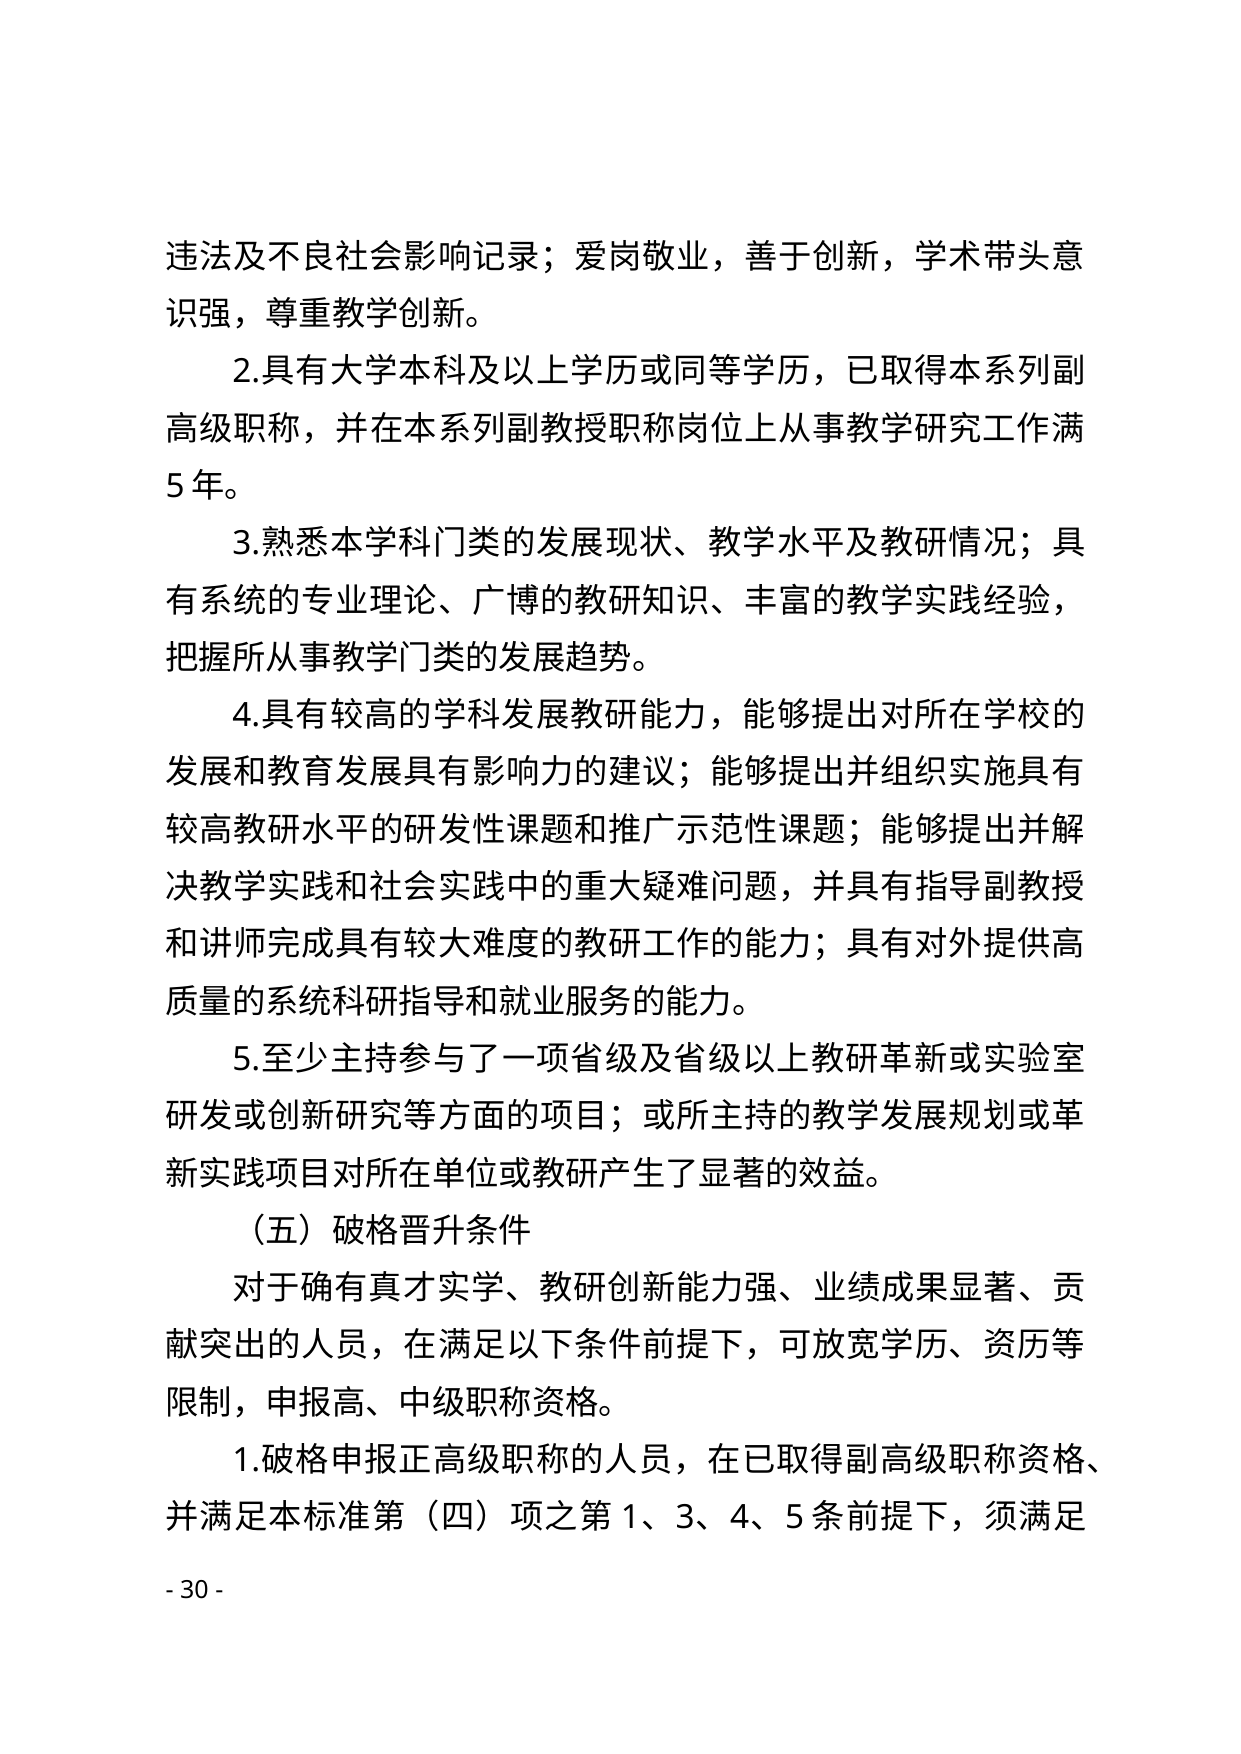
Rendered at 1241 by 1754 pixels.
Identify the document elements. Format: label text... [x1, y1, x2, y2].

text 5.至少主持参与了一项省级及省级以上教研革新或实验室研发或创新研究等方面的项目；或所主持的教学发展规划或革新实践项目对所在单位或教研产生了显著的效益。 [165, 1024, 1087, 1196]
text 2.具有大学本科及以上学历或同等学历，已取得本系列副高级职称，并在本系列副教授职称岗位上从事教学研究工作满5年。 [165, 337, 1087, 509]
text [165, 1426, 1087, 1540]
text 3.熟悉本学科门类的发展现状、教学水平及教研情况；具有系统的专业理论、广博的教研知识、丰富的教学实践经验，把握所从事教学门类的发展趋势。 [165, 509, 1087, 681]
text （五）破格晋升条件 [165, 1196, 1087, 1254]
text 对于确有真才实学、教研创新能力强、业绩成果显著、贡献突出的人员，在满足以下条件前提下，可放宽学历、资历等限制，申报高、中级职称资格。 [165, 1254, 1087, 1426]
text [165, 222, 1087, 337]
text 4.具有较高的学科发展教研能力，能够提出对所在学校的发展和教育发展具有影响力的建议；能够提出并组织实施具有较高教研水平的研发性课题和推广示范性课题；能够提出并解决教学实践和社会实践中的重大疑难问题，并具有指导副教授和讲师完成具有较大难度的教研工作的能力；具有对外提供高质量的系统科研指导和就业服务的能力。 [165, 681, 1087, 1024]
